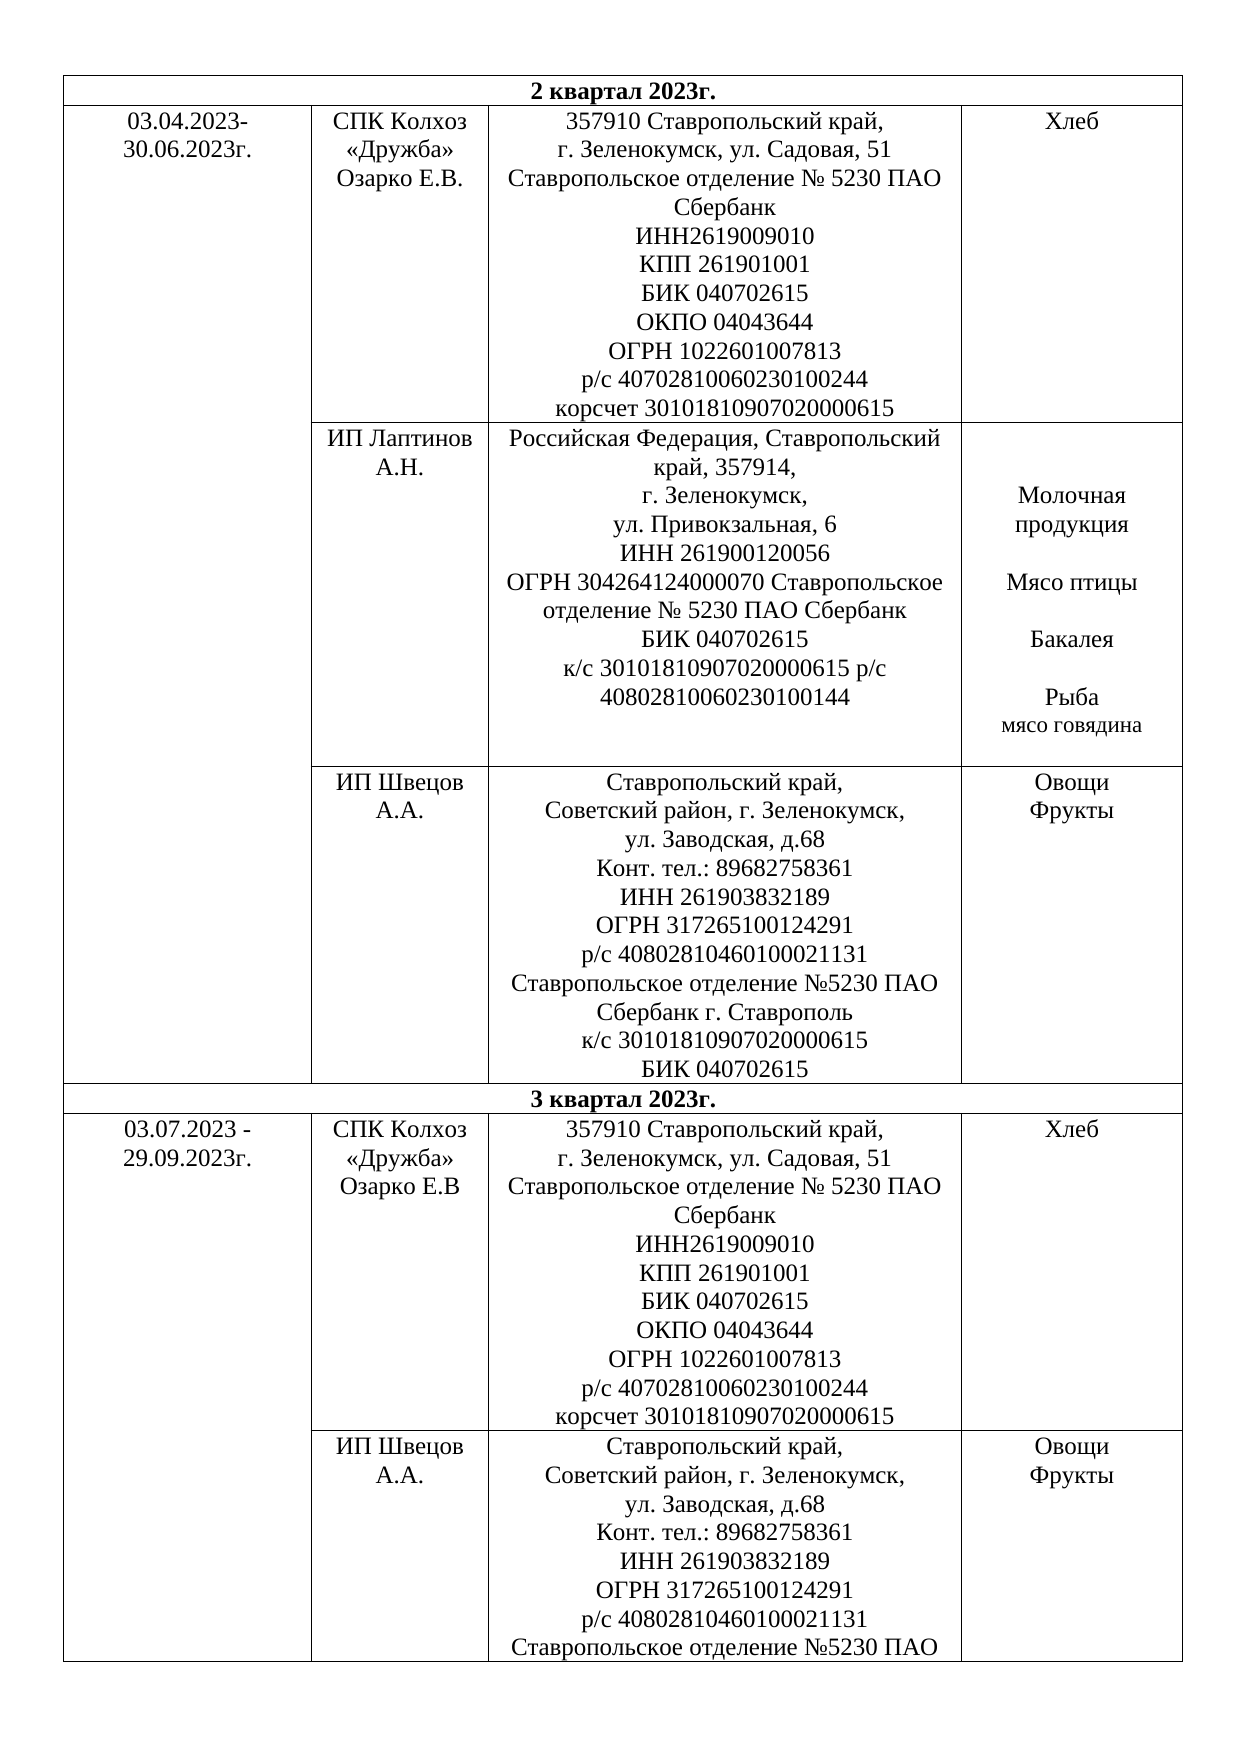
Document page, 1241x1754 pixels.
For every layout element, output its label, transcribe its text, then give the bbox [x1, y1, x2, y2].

table_cell Российская Федерация, Ставропольский край, 357914, г. Зеленокумск, ул. Привокзальная, 6 ИНН 261900120056 ОГРН 304264124000070 Ставропольское отделение № 5230 ПАО Сбербанк БИК 040702615 к/с 30101810907020000615 р/с 40802810060230100144 [489, 423, 961, 766]
table_cell 357910 Ставропольский край, г. Зеленокумск, ул. Садовая, 51 Ставропольское отделение № 5230 ПАО Сбербанк ИНН2619009010 КПП 261901001 БИК 040702615 ОКПО 04043644 ОГРН 1022601007813 р/с 40702810060230100244 корсчет 30101810907020000615 [489, 106, 961, 422]
table_cell Молочная продукция Мясо птицы Бакалея Рыба мясо говядина [962, 423, 1182, 766]
table_cell Хлеб [962, 1114, 1182, 1430]
table_cell 2 квартал 2023г. [64, 76, 1182, 105]
table_cell Овощи Фрукты [962, 767, 1182, 1083]
table_cell ИП Швецов А.А. [312, 767, 488, 1083]
table_cell 03.07.2023 - 29.09.2023г. [64, 1114, 311, 1661]
table_cell СПК Колхоз «Дружба» Озарко Е.В. [312, 106, 488, 422]
table_cell 03.04.2023-30.06.2023г. [64, 106, 311, 1083]
table_cell ИП Швецов А.А. [312, 1431, 488, 1661]
table_cell 3 квартал 2023г. [64, 1084, 1182, 1113]
table_cell СПК Колхоз «Дружба» Озарко Е.В [312, 1114, 488, 1430]
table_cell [489, 1431, 961, 1661]
table_cell Хлеб [962, 106, 1182, 422]
table_cell Овощи Фрукты [962, 1431, 1182, 1661]
table_cell ИП Лаптинов А.Н. [312, 423, 488, 766]
table_cell 357910 Ставропольский край, г. Зеленокумск, ул. Садовая, 51 Ставропольское отделение № 5230 ПАО Сбербанк ИНН2619009010 КПП 261901001 БИК 040702615 ОКПО 04043644 ОГРН 1022601007813 р/с 40702810060230100244 корсчет 30101810907020000615 [489, 1114, 961, 1430]
